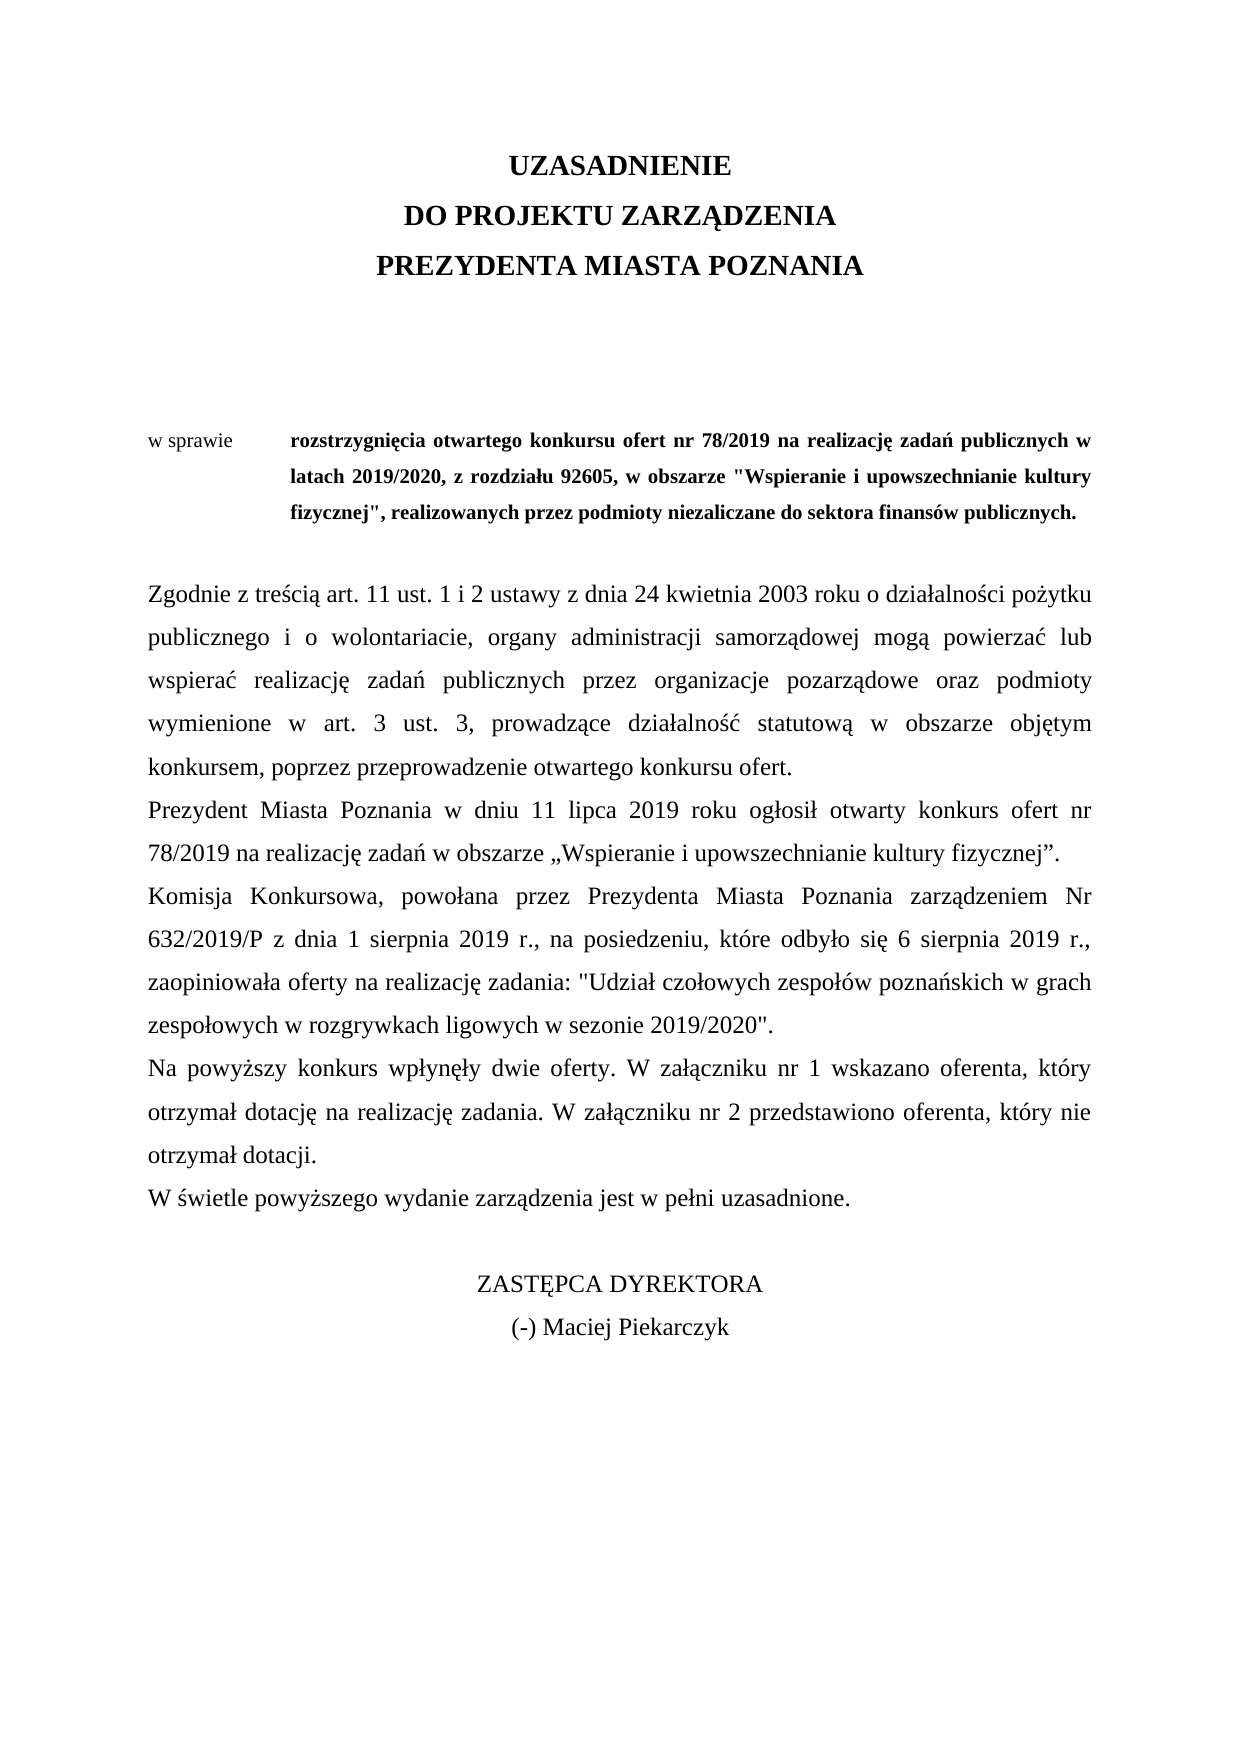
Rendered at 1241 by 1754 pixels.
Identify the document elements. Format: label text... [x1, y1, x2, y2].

text Na powyższy konkurs wpłynęły dwie oferty. W załączniku nr 1 wskazano oferenta, który otrzymał dotację na realizację zadania. W załączniku nr 2 przedstawiono oferenta, który nie otrzymał dotacji. [148, 1053, 1093, 1168]
text (-) Maciej Piekarczyk [148, 1312, 1093, 1341]
text Zgodnie z treścią art. 11 ust. 1 i 2 ustawy z dnia 24 kwietnia 2003 roku o działalności pożytku publicznego i o wolontariacie, organy administracji samorządowej mogą powierzać lub wspierać realizację zadań publicznych przez organizacje pozarządowe oraz podmioty wymienione w art. 3 ust. 3, prowadzące działalność statutową w obszarze objętym konkursem, poprzez przeprowadzenie otwartego konkursu ofert. [148, 579, 1093, 780]
table_header rozstrzygnięcia otwartego konkursu ofert nr 78/2019 na realizację zadań publicznych w latach 2019/2020, z rozdziału 92605, w obszarze "Wspieranie i upowszechnianie kultury fizycznej", realizowanych przez podmioty niezaliczane do sektora finansów publicznych. [279, 428, 1104, 536]
subtitle UZASADNIENIE [148, 148, 1093, 181]
subtitle DO PROJEKTU ZARZĄDZENIA [148, 198, 1093, 231]
text ZASTĘPCA DYREKTORA [148, 1269, 1093, 1298]
text Prezydent Miasta Poznania w dniu 11 lipca 2019 roku ogłosił otwarty konkurs ofert nr 78/2019 na realizację zadań w obszarze „Wspieranie i upowszechnianie kultury fizycznej”. [148, 795, 1093, 867]
table_header w sprawie [136, 428, 279, 536]
subtitle PREZYDENTA MIASTA POZNANIA [148, 248, 1093, 282]
text Komisja Konkursowa, powołana przez Prezydenta Miasta Poznania zarządzeniem Nr 632/2019/P z dnia 1 sierpnia 2019 r., na posiedzeniu, które odbyło się 6 sierpnia 2019 r., zaopiniowała oferty na realizację zadania: "Udział czołowych zespołów poznańskich w grach zespołowych w rozgrywkach ligowych w sezonie 2019/2020". [148, 881, 1093, 1039]
text W świetle powyższego wydanie zarządzenia jest w pełni uzasadnione. [148, 1183, 1093, 1212]
